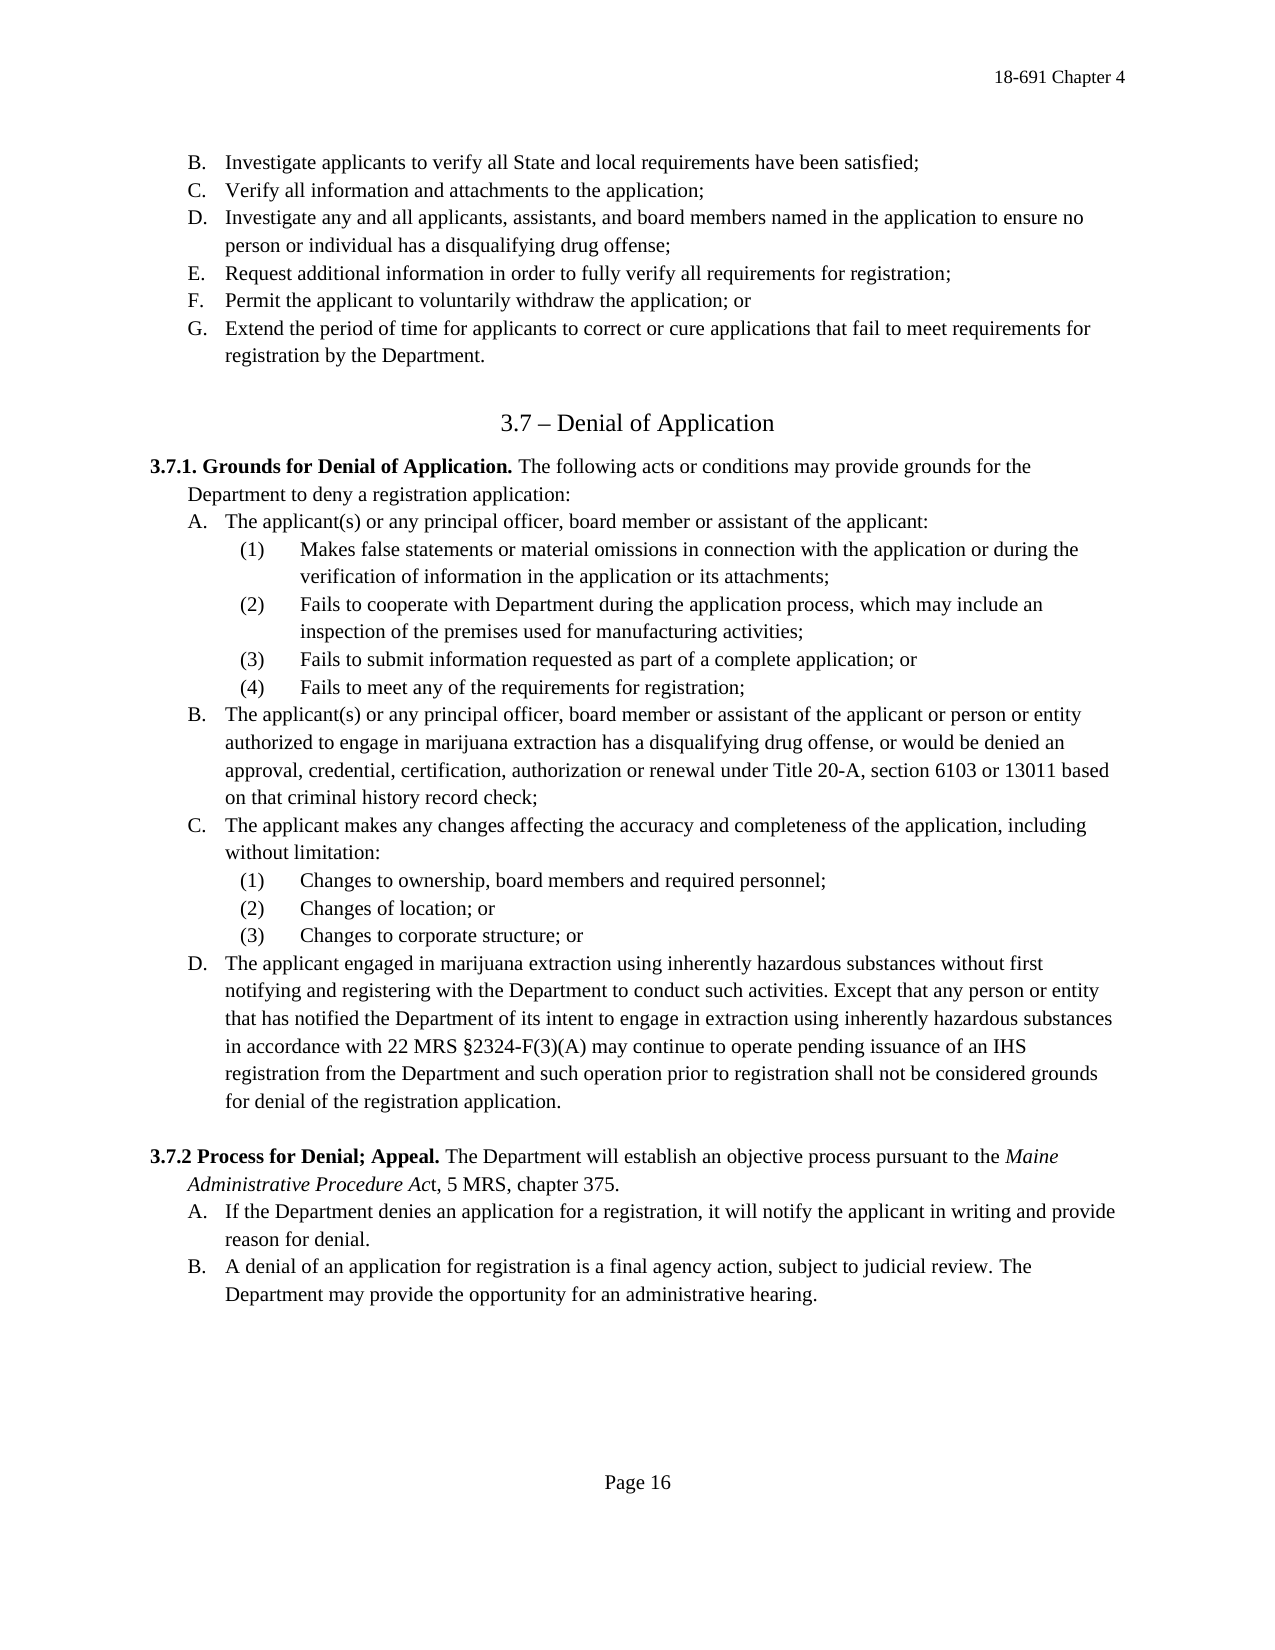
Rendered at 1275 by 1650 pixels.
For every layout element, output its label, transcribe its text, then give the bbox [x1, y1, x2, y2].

text 3.7.2 Process for Denial; Appeal. The Department will establish an objective process pursuant to the Maine Administrative Procedure Act, 5 MRS, chapter 375. [150, 1144, 1125, 1196]
list Verify all information and attachments to the application; [187, 178, 1125, 202]
list Fails to cooperate with Department during the application process, which may include an inspection of the premises used for manufacturing activities; [240, 592, 1125, 643]
list Changes to ownership, board members and required personnel; [240, 868, 1125, 892]
list The applicant(s) or any principal officer, board member or assistant of the applicant or person or entity authorized to engage in marijuana extraction has a disqualifying drug offense, or would be denied an approval, credential, certification, authorization or renewal under Title 20-A, section 6103 or 13011 based on that criminal history record check; [187, 702, 1125, 809]
list The applicant(s) or any principal officer, board member or assistant of the applicant: [187, 509, 1125, 533]
list Extend the period of time for applicants to correct or cure applications that fail to meet requirements for registration by the Department. [187, 316, 1125, 367]
list The applicant engaged in marijuana extraction using inherently hazardous substances without first notifying and registering with the Department to conduct such activities. Except that any person or entity that has notified the Department of its intent to engage in extraction using inherently hazardous substances in accordance with 22 MRS §2324-F(3)(A) may continue to operate pending issuance of an IHS registration from the Department and such operation prior to registration shall not be considered grounds for denial of the registration application. [187, 951, 1125, 1113]
list Changes to corporate structure; or [240, 923, 1125, 947]
list Permit the applicant to voluntarily withdraw the application; or [187, 288, 1125, 312]
list If the Department denies an application for a registration, it will notify the applicant in writing and provide reason for denial. [187, 1199, 1125, 1251]
list Changes of location; or [240, 896, 1125, 919]
list Makes false statements or material omissions in connection with the application or during the verification of information in the application or its attachments; [240, 537, 1125, 588]
list Investigate any and all applicants, assistants, and board members named in the application to ensure no person or individual has a disqualifying drug offense; [187, 205, 1125, 257]
list The applicant makes any changes affecting the accuracy and completeness of the application, including without limitation: [187, 813, 1125, 864]
list Fails to meet any of the requirements for registration; [240, 675, 1125, 699]
text 3.7.1. Grounds for Denial of Application. The following acts or conditions may provide grounds for the Department to deny a registration application: [150, 454, 1125, 506]
list A denial of an application for registration is a final agency action, subject to judicial review. The Department may provide the opportunity for an administrative hearing. [187, 1254, 1125, 1306]
list Fails to submit information requested as part of a complete application; or [240, 647, 1125, 671]
list Request additional information in order to fully verify all requirements for registration; [187, 260, 1125, 284]
subtitle 3.7 – Denial of Application [150, 408, 1125, 437]
list Investigate applicants to verify all State and local requirements have been satisfied; [187, 150, 1125, 174]
